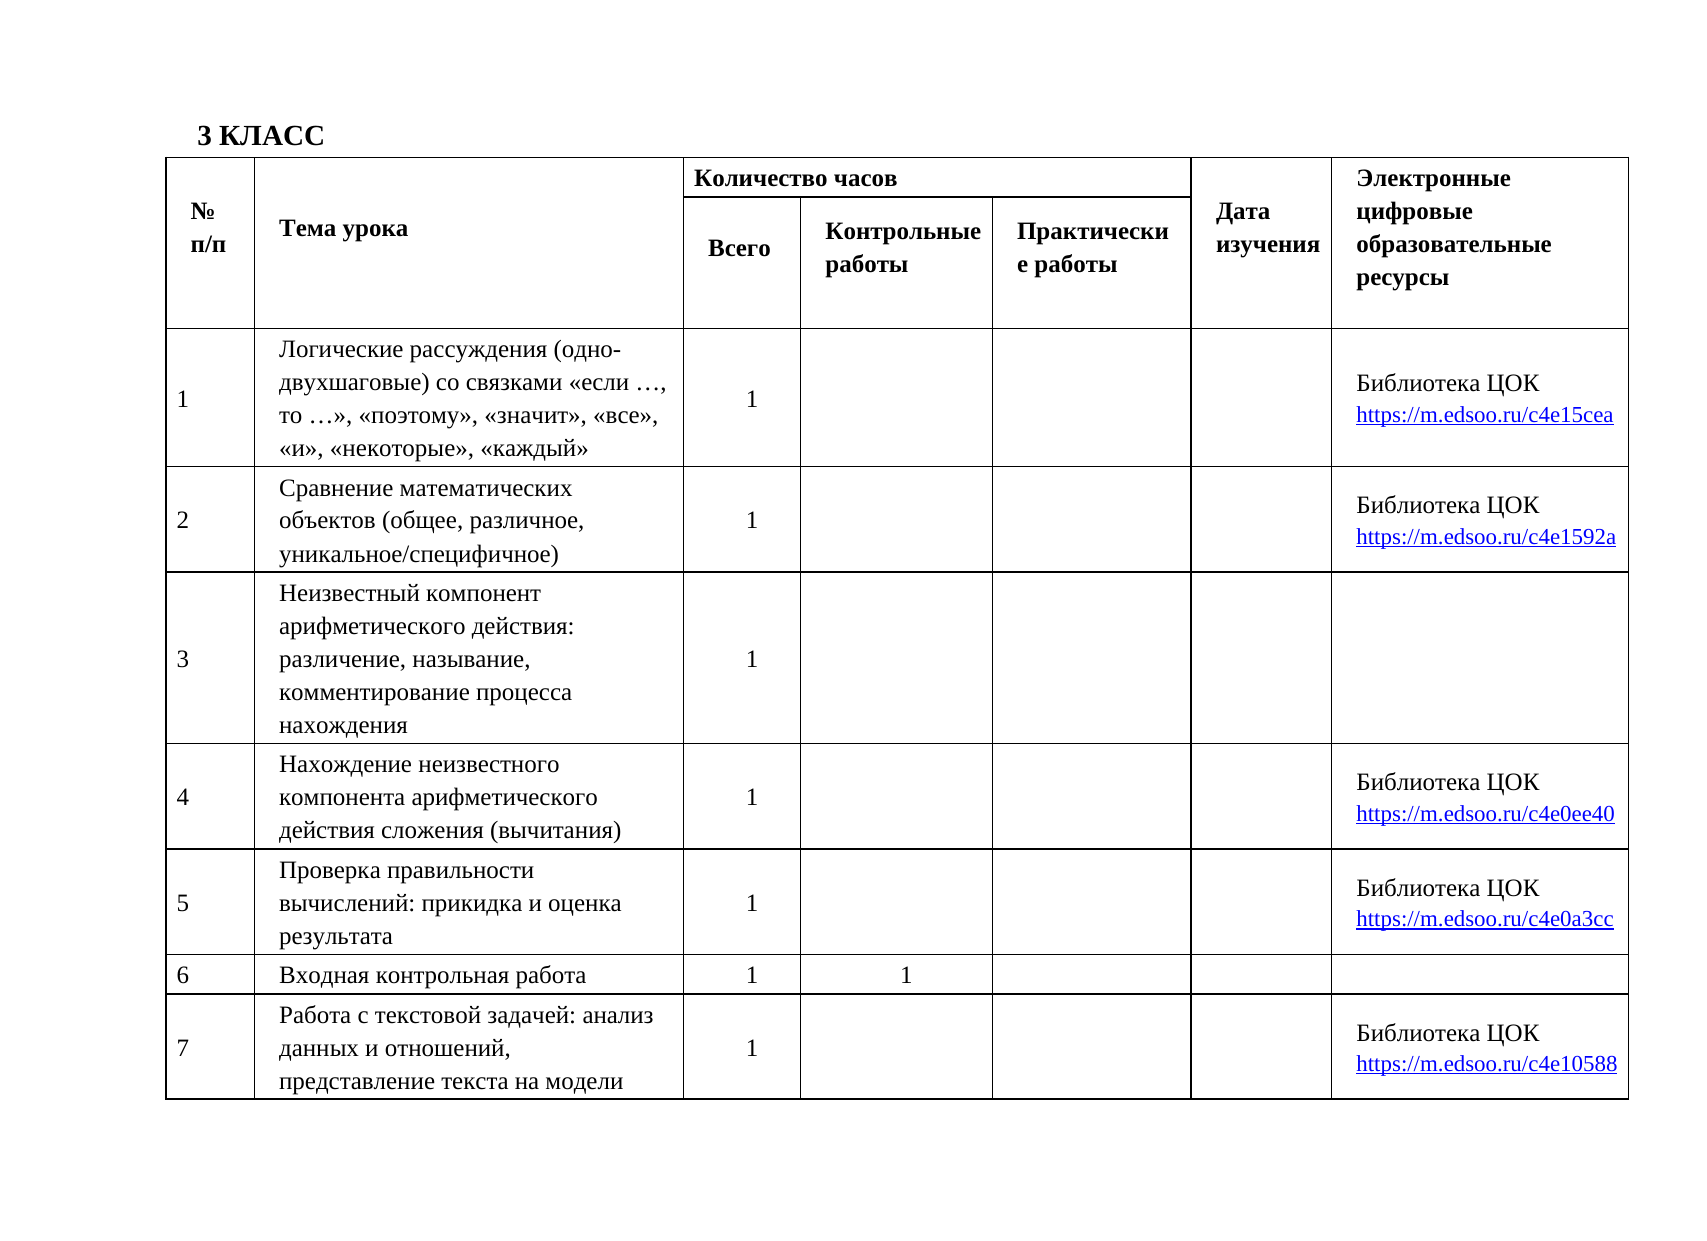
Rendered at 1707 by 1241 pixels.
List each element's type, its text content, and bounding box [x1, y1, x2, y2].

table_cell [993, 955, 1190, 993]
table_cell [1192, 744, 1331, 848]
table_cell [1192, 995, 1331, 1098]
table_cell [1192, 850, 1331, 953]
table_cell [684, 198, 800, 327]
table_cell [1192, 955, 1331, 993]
text 3 КЛАСС [190, 118, 1618, 152]
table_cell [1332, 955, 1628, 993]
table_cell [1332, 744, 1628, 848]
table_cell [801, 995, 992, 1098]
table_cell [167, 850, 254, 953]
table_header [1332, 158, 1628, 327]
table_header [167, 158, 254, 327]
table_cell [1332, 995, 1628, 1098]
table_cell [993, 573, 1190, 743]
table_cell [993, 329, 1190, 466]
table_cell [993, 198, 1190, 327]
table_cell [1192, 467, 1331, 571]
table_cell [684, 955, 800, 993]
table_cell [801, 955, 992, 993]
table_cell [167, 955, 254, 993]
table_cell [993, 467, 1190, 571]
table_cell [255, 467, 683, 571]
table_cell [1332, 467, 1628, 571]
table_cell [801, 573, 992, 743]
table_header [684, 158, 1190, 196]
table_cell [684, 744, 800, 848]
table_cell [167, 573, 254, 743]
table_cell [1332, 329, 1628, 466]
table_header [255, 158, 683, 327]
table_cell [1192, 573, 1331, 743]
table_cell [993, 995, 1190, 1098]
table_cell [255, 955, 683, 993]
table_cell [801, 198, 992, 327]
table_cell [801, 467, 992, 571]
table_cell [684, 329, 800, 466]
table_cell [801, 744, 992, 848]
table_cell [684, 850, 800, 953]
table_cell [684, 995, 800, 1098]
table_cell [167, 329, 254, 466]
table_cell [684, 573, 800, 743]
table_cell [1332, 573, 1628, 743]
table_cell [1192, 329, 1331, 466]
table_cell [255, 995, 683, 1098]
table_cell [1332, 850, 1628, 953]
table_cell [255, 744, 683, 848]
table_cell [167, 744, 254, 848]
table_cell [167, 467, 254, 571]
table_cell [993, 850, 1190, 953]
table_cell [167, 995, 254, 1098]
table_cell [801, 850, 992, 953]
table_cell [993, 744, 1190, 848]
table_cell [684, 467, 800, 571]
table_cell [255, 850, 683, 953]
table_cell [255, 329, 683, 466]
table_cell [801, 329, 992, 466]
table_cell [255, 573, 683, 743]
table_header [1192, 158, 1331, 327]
